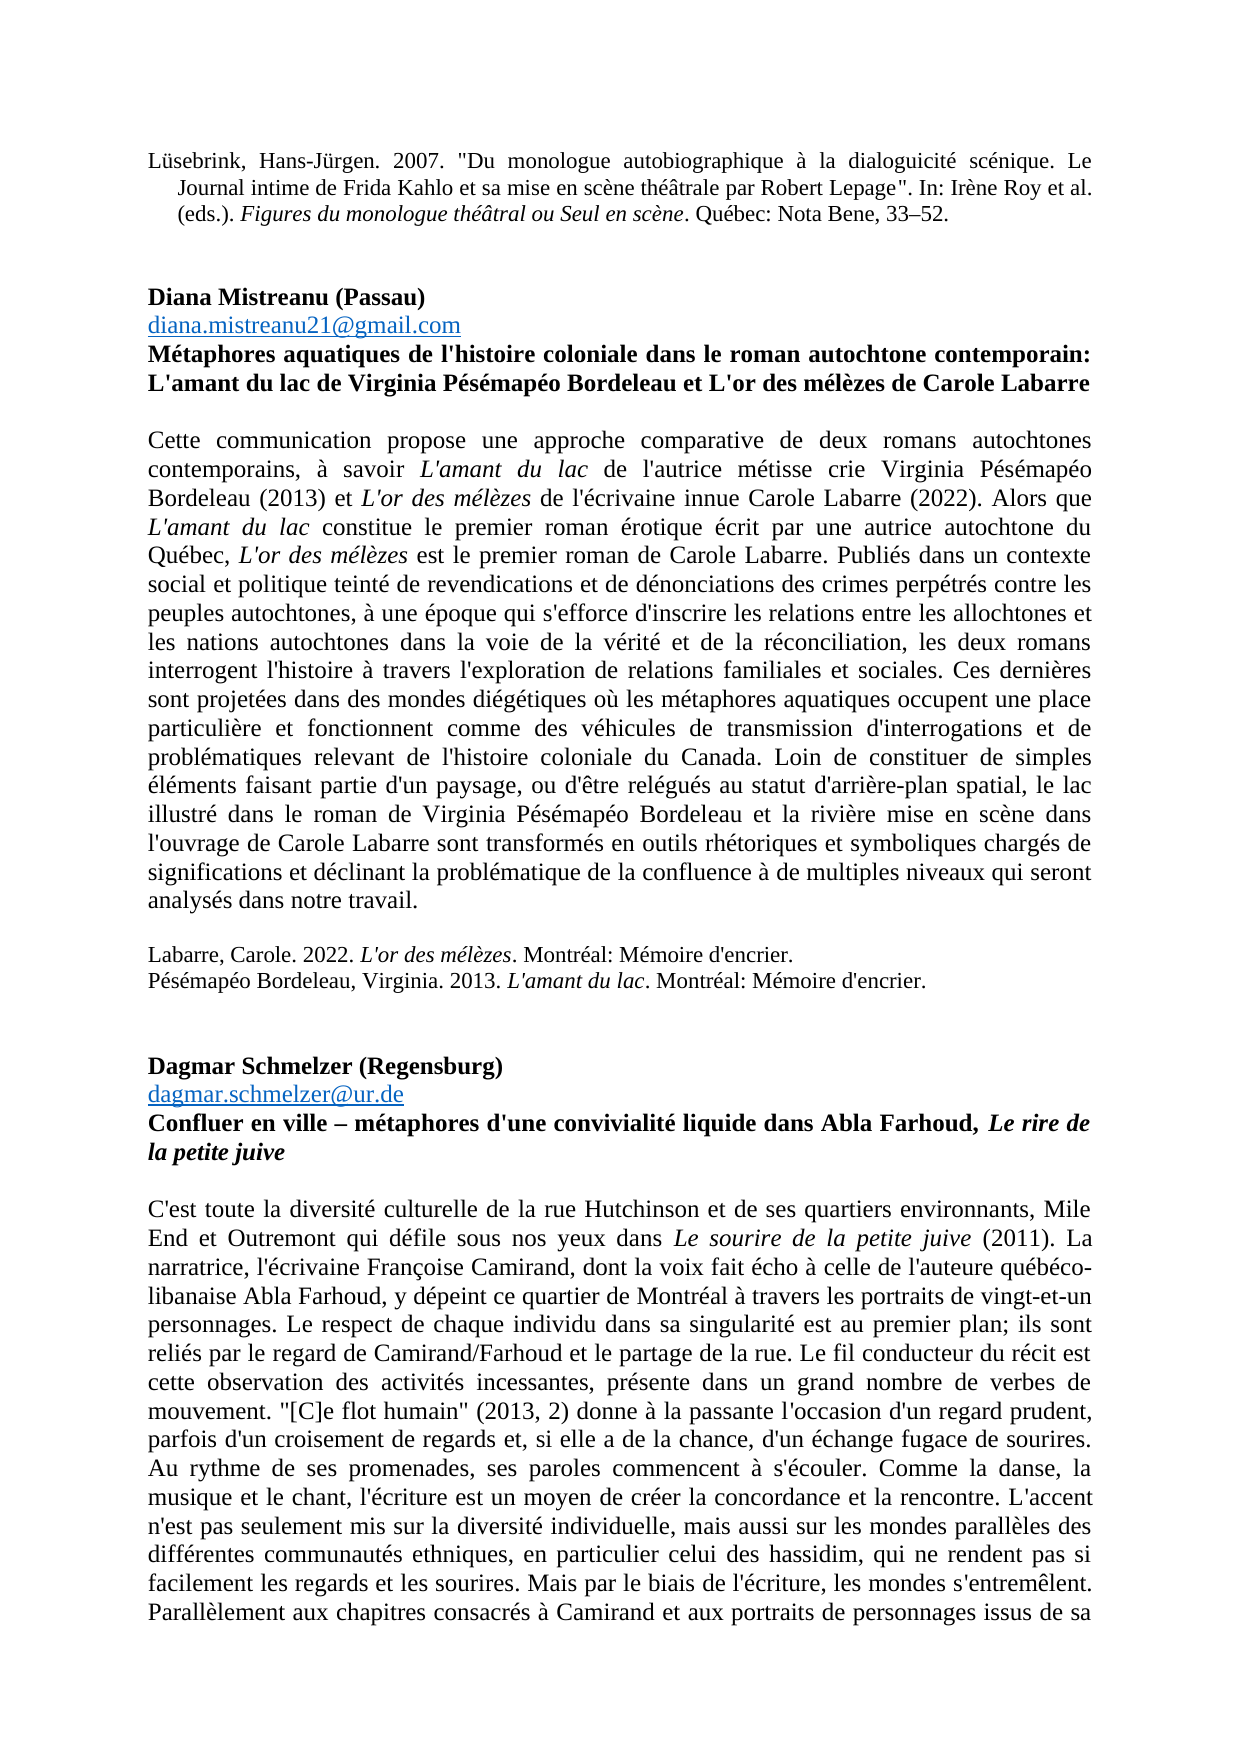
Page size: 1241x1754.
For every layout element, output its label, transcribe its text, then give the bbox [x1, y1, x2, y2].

text Labarre, Carole. 2022. L'or des mélèzes. Montréal: Mémoire d'encrier. [148, 941, 1093, 967]
title dagmar.schmelzer@ur.de [148, 1079, 1093, 1108]
text Cette communication propose une approche comparative de deux romans autochtones contemporains, à savoir L'amant du lac de l'autrice métisse crie Virginia Pésémapéo Bordeleau (2013) et L'or des mélèzes de l'écrivaine innue Carole Labarre (2022). Alors que L'amant du lac constitue le premier roman érotique écrit par une autrice autochtone du Québec, L'or des mélèzes est le premier roman de Carole Labarre. Publiés dans un contexte social et politique teinté de revendications et de dénonciations des crimes perpétrés contre les peuples autochtones, à une époque qui s'efforce d'inscrire les relations entre les allochtones et les nations autochtones dans la voie de la vérité et de la réconciliation, les deux romans interrogent l'histoire à travers l'exploration de relations familiales et sociales. Ces dernières sont projetées dans des mondes diégétiques où les métaphores aquatiques occupent une place particulière et fonctionnent comme des véhicules de transmission d'interrogations et de problématiques relevant de l'histoire coloniale du Canada. Loin de constituer de simples éléments faisant partie d'un paysage, ou d'être relégués au statut d'arrière-plan spatial, le lac illustré dans le roman de Virginia Pésémapéo Bordeleau et la rivière mise en scène dans l'ouvrage de Carole Labarre sont transformés en outils rhétoriques et symboliques chargés de significations et déclinant la problématique de la confluence à de multiples niveaux qui seront analysés dans notre travail. [148, 426, 1093, 914]
title Diana Mistreanu (Passau) [148, 282, 1093, 311]
text Pésémapéo Bordeleau, Virginia. 2013. L'amant du lac. Montréal: Mémoire d'encrier. [148, 967, 1093, 993]
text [148, 1194, 1093, 1626]
text Dagmar Schmelzer (Regensburg) [148, 1051, 1093, 1079]
text Confluer en ville – métaphores d'une convivialité liquide dans Abla Farhoud, Le rire de la petite juive [148, 1108, 1093, 1166]
text Lüsebrink, Hans-Jürgen. 2007. "Du monologue autobiographique à la dialoguicité scénique. Le Journal intime de Frida Kahlo et sa mise en scène théâtrale par Robert Lepage". In: Irène Roy et al. (eds.). Figures du monologue théâtral ou Seul en scène. Québec: Nota Bene, 33–52. [148, 148, 1093, 227]
text diana.mistreanu21@gmail.com [148, 311, 1093, 339]
text Métaphores aquatiques de l'histoire coloniale dans le roman autochtone contemporain: L'amant du lac de Virginia Pésémapéo Bordeleau et L'or des mélèzes de Carole Labarre [148, 339, 1093, 397]
